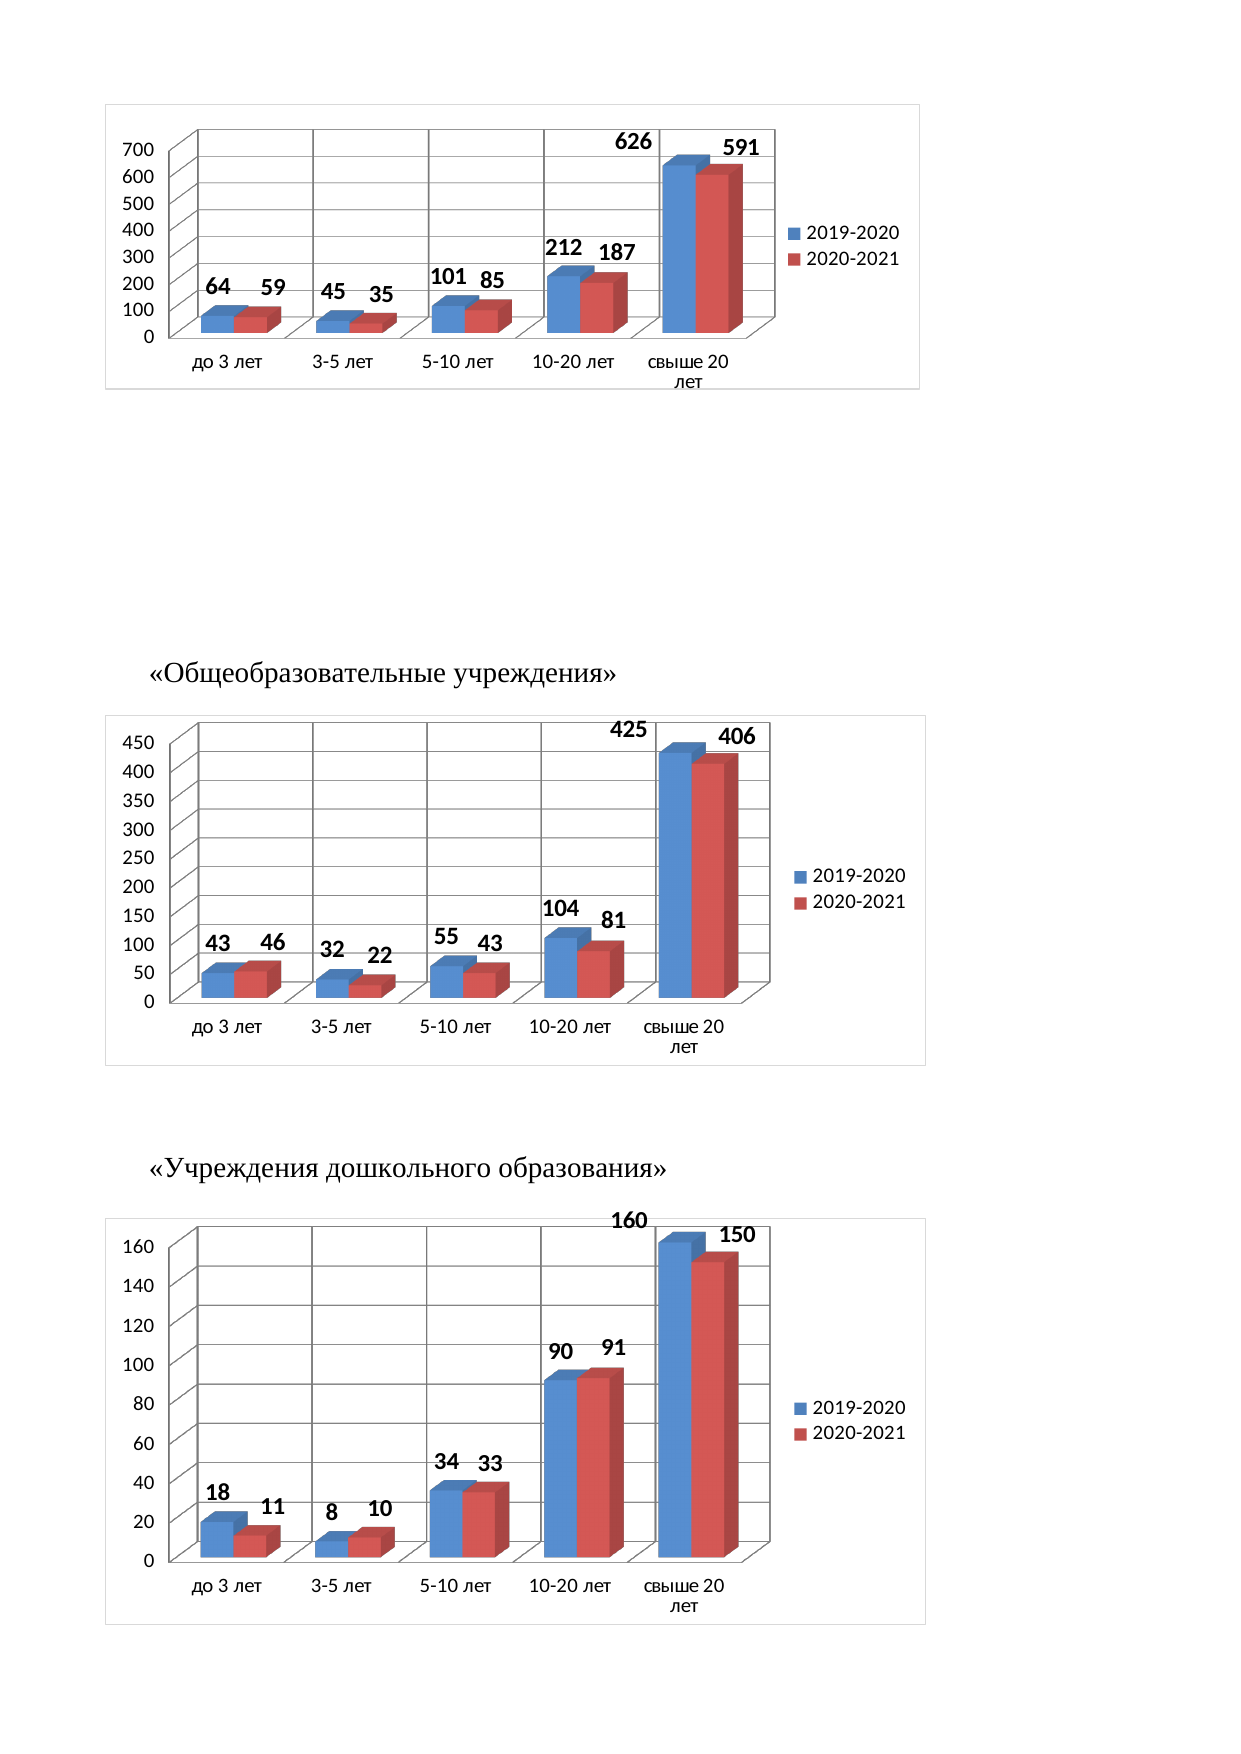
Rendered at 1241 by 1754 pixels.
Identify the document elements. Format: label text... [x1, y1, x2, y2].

text «Общеобразовательные учреждения» [75, 655, 1165, 689]
text «Учреждения дошкольного образования» [75, 1151, 1165, 1184]
